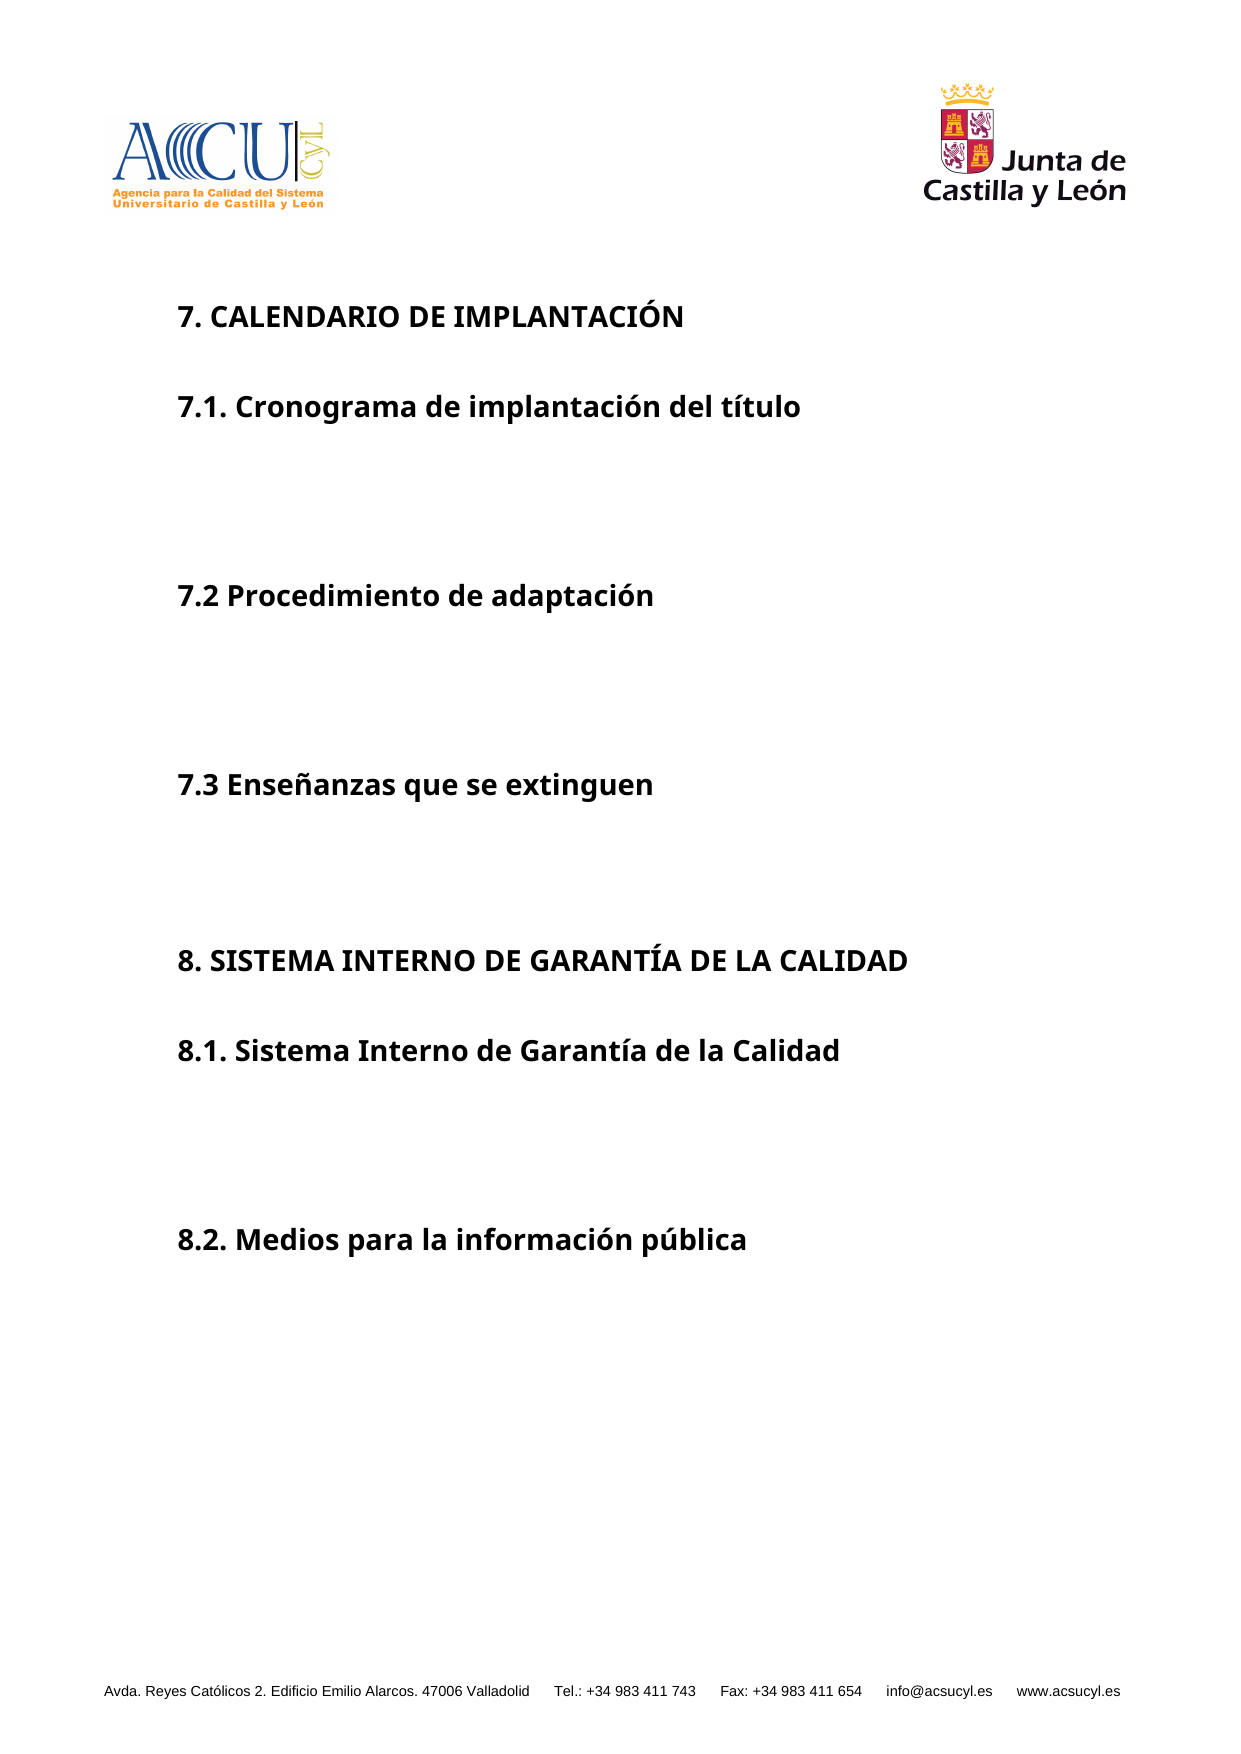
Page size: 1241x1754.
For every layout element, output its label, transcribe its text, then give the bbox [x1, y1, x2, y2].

subtitle 7.2 Procedimiento de adaptación [177, 575, 1063, 615]
picture [103, 116, 340, 216]
subtitle 8. Sistema Interno de Garantía de la Calidad [177, 940, 1063, 980]
picture [914, 73, 1137, 216]
subtitle 8.2. Medios para la información pública [177, 1219, 1063, 1259]
subtitle 7.3 Enseñanzas que se extinguen [177, 764, 1063, 804]
subtitle 7.1. Cronograma de implantación del título [177, 386, 1063, 426]
subtitle 8.1. Sistema Interno de Garantía de la Calidad [177, 1030, 1063, 1069]
subtitle 7. Calendario de implantación [177, 297, 1063, 336]
